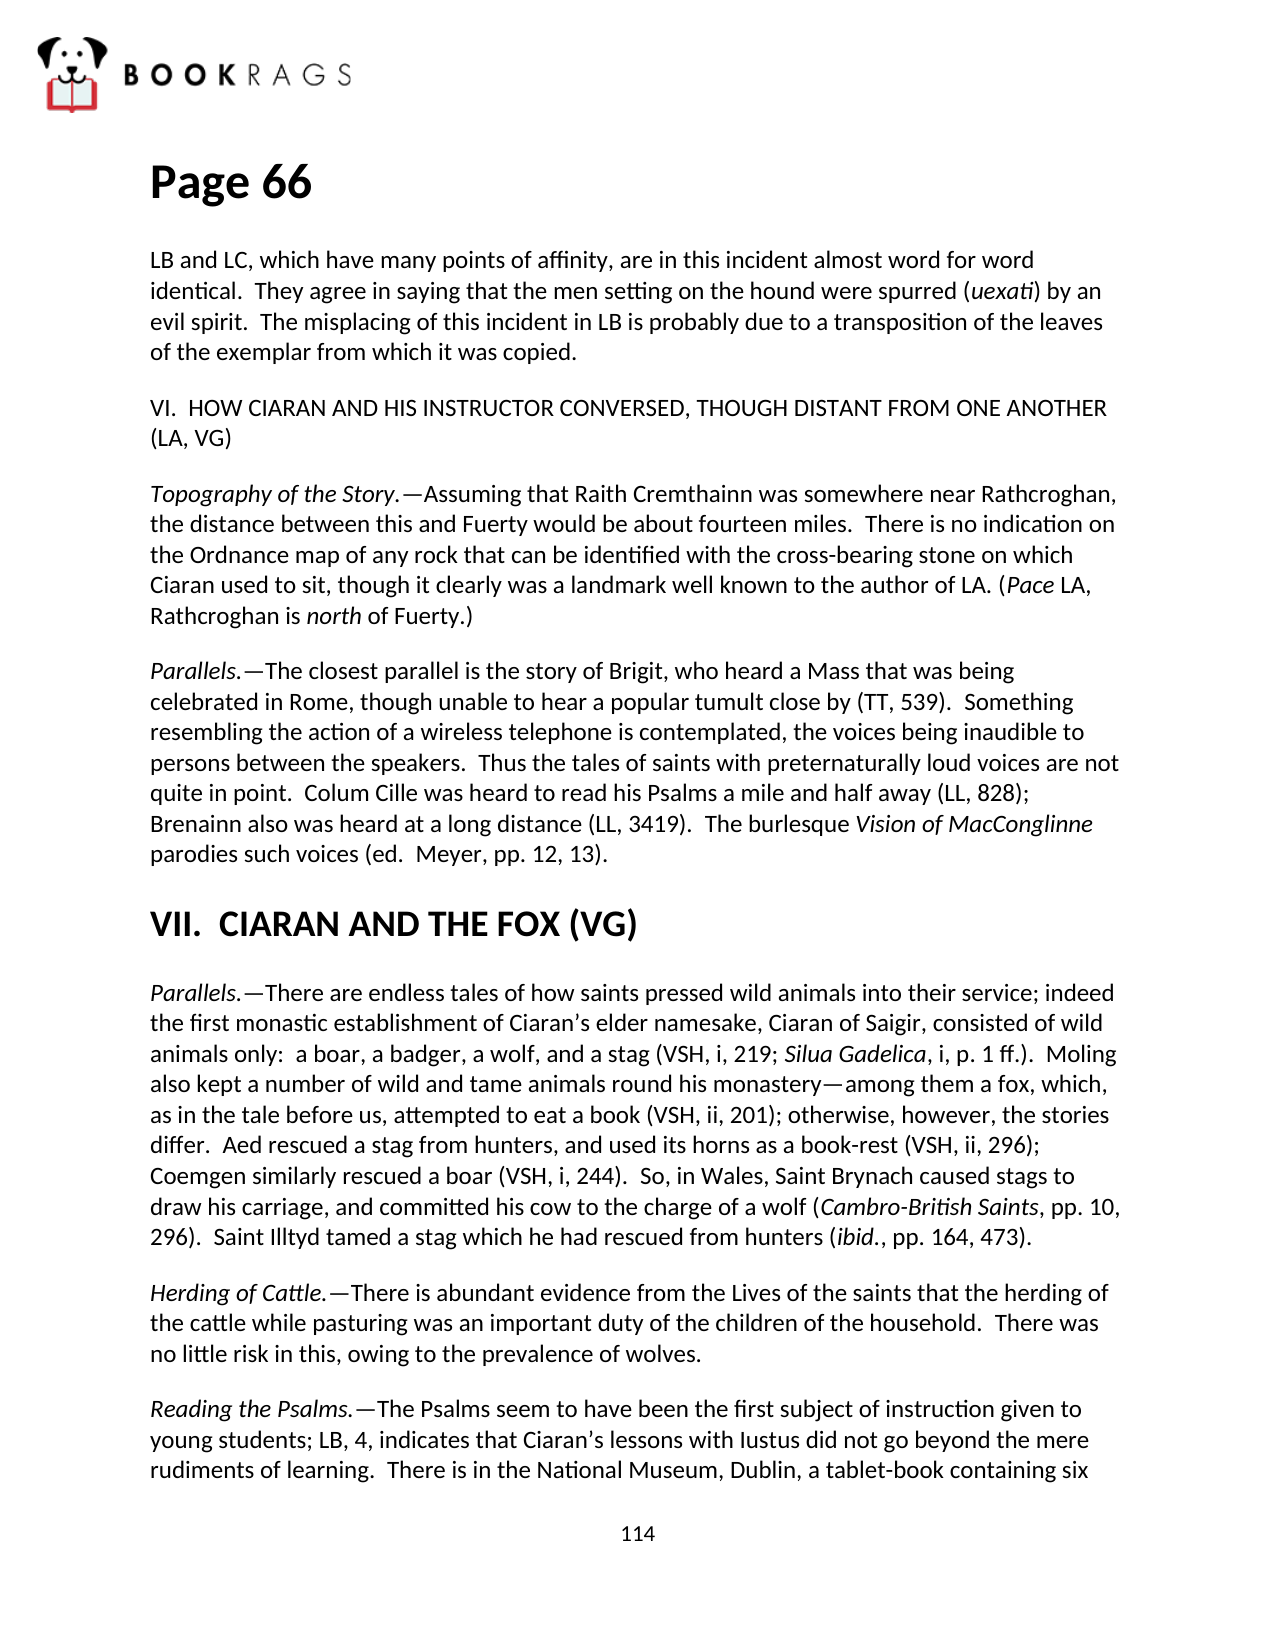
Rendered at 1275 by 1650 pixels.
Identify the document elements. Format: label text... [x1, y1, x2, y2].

text Page 66 [150, 150, 1125, 211]
text Herding of Cattle.—­There is abundant evidence from the Lives of the saints that the herding of the cattle while pasturing was an important duty of the children of the household. There was no little risk in this, owing to the prevalence of wolves. [150, 1277, 1125, 1368]
picture [37, 37, 351, 113]
text Topography of the Story.—­Assuming that Raith Cremthainn was somewhere near Rathcroghan, the distance between this and Fuerty would be about fourteen miles. There is no indication on the Ordnance map of any rock that can be identified with the cross-bearing stone on which Ciaran used to sit, though it clearly was a landmark well known to the author of LA. (Pace LA, Rathcroghan is north of Fuerty.) [150, 478, 1125, 630]
text VI. HOW CIARAN AND HIS INSTRUCTOR CONVERSED, THOUGH DISTANT FROM ONE ANOTHER (LA, VG) [150, 392, 1125, 453]
text LB and LC, which have many points of affinity, are in this incident almost word for word identical. They agree in saying that the men setting on the hound were spurred (uexati) by an evil spirit. The misplacing of this incident in LB is probably due to a transposition of the leaves of the exemplar from which it was copied. [150, 244, 1125, 367]
text Parallels.—­The closest parallel is the story of Brigit, who heard a Mass that was being celebrated in Rome, though unable to hear a popular tumult close by (TT, 539). Something resembling the action of a wireless telephone is contemplated, the voices being inaudible to persons between the speakers. Thus the tales of saints with preternaturally loud voices are not quite in point. Colum Cille was heard to read his Psalms a mile and half away (LL, 828); Brenainn also was heard at a long distance (LL, 3419). The burlesque Vision of MacConglinne parodies such voices (ed. Meyer, pp. 12, 13). [150, 655, 1125, 869]
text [150, 1393, 1125, 1485]
text Parallels.—­There are endless tales of how saints pressed wild animals into their service; indeed the first monastic establishment of Ciaran’s elder namesake, Ciaran of Saigir, consisted of wild animals only: a boar, a badger, a wolf, and a stag (VSH, i, 219; Silua Gadelica, i, p. 1 ff.). Moling also kept a number of wild and tame animals round his monastery—­among them a fox, which, as in the tale before us, attempted to eat a book (VSH, ii, 201); otherwise, however, the stories differ. Aed rescued a stag from hunters, and used its horns as a book-rest (VSH, ii, 296); Coemgen similarly rescued a boar (VSH, i, 244). So, in Wales, Saint Brynach caused stags to draw his carriage, and committed his cow to the charge of a wolf (Cambro-British Saints, pp. 10, 296). Saint Illtyd tamed a stag which he had rescued from hunters (ibid., pp. 164, 473). [150, 977, 1125, 1252]
text VII. CIARAN AND THE FOX (VG) [150, 900, 1125, 946]
